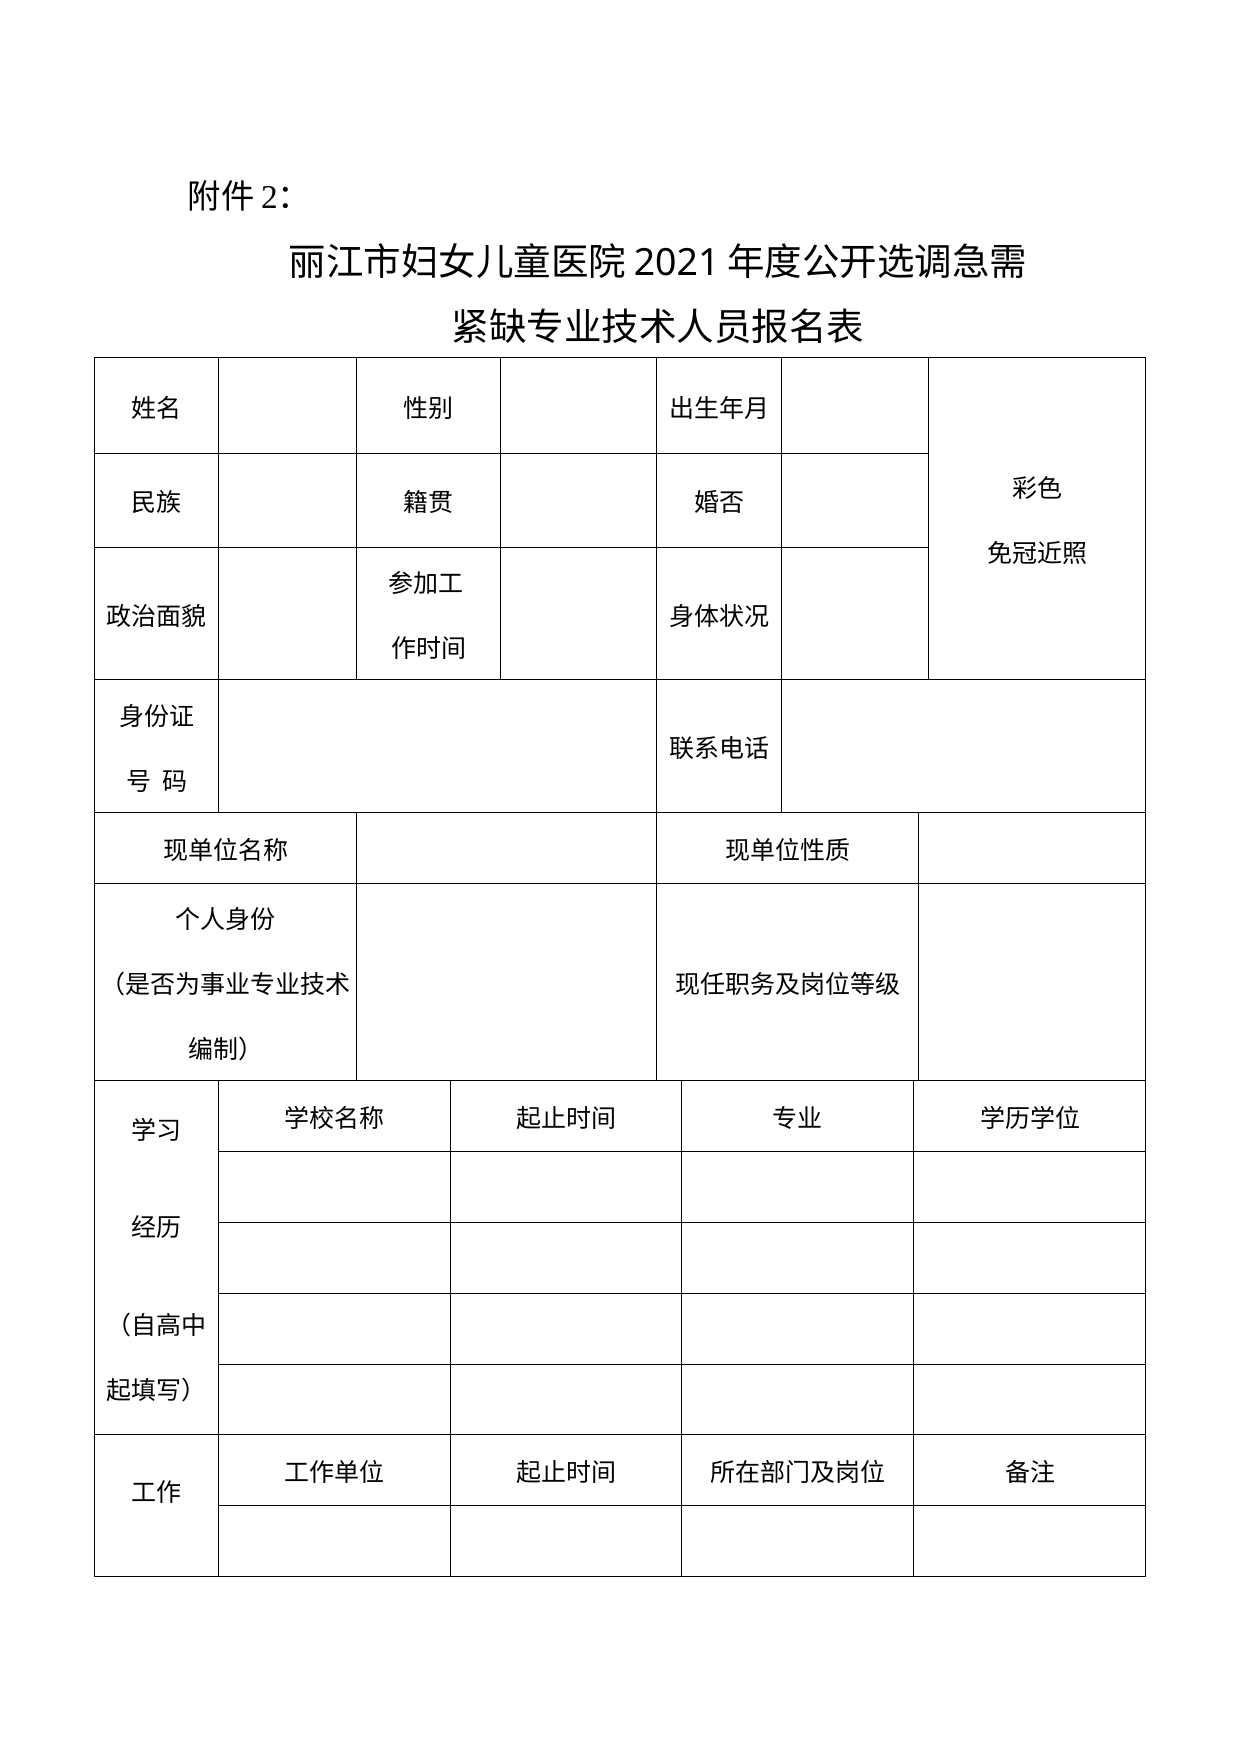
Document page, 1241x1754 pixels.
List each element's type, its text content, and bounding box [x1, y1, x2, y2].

table_cell [219, 1365, 450, 1434]
table_cell [782, 548, 928, 679]
table_cell [501, 548, 656, 679]
table_cell 学校名称 [219, 1081, 450, 1151]
table_cell 政治面貌 [95, 548, 218, 679]
table_cell [219, 1223, 450, 1293]
table_cell [501, 454, 656, 547]
table_cell [919, 884, 1145, 1080]
table_header 出生年月 [657, 358, 781, 453]
table_header 彩色 免冠近照 [929, 358, 1145, 679]
text 附件2： [187, 162, 1053, 227]
table_cell [357, 813, 656, 883]
table_cell 身份证 号 码 [95, 680, 218, 812]
table_cell [682, 1365, 913, 1434]
table_cell [219, 1294, 450, 1363]
table_cell 身体状况 [657, 548, 781, 679]
table_cell [682, 1152, 913, 1222]
table_cell 学历学位 [914, 1081, 1145, 1151]
table_cell [357, 884, 656, 1080]
table_cell [682, 1294, 913, 1363]
table_cell [782, 680, 1145, 812]
table_cell [451, 1152, 681, 1222]
table_header 性别 [357, 358, 500, 453]
table_cell [919, 813, 1145, 883]
table_cell [914, 1365, 1145, 1434]
table_header [782, 358, 928, 453]
table_cell [914, 1223, 1145, 1293]
table_cell 籍贯 [357, 454, 500, 547]
table_cell 备注 [914, 1435, 1145, 1505]
table_cell [914, 1294, 1145, 1363]
table_cell [451, 1294, 681, 1363]
table_cell 参加工 作时间 [357, 548, 500, 679]
table_cell 现任职务及岗位等级 [657, 884, 918, 1080]
table_header 姓名 [95, 358, 218, 453]
table_cell 专业 [682, 1081, 913, 1151]
table_cell [914, 1506, 1145, 1576]
table_cell [782, 454, 928, 547]
table_cell [219, 1506, 450, 1576]
table_cell 学习 经历 （自高中起填写） [95, 1081, 218, 1434]
table_header [219, 358, 356, 453]
table_cell [682, 1223, 913, 1293]
table_cell 起止时间 [451, 1435, 681, 1505]
table_cell [914, 1152, 1145, 1222]
table_header [501, 358, 656, 453]
table_cell [219, 680, 656, 812]
table_cell 现单位名称 [95, 813, 356, 883]
table_cell 民族 [95, 454, 218, 547]
table_cell [451, 1365, 681, 1434]
table_cell [219, 1152, 450, 1222]
text 丽江市妇女儿童医院2021年度公开选调急需 [187, 227, 1053, 292]
table_cell 所在部门及岗位 [682, 1435, 913, 1505]
table_cell [682, 1506, 913, 1576]
table_cell 起止时间 [451, 1081, 681, 1151]
table_cell [219, 454, 356, 547]
table_cell 工作 简历 [95, 1435, 218, 1576]
text 紧缺专业技术人员报名表 [187, 292, 1053, 357]
table_cell 个人身份 （是否为事业专业技术编制） [95, 884, 356, 1080]
table_cell 工作单位 [219, 1435, 450, 1505]
table_cell [451, 1506, 681, 1576]
table_cell 婚否 [657, 454, 781, 547]
table_cell [219, 548, 356, 679]
table_cell 联系电话 [657, 680, 781, 812]
table_cell [451, 1223, 681, 1293]
table_cell 现单位性质 [657, 813, 918, 883]
